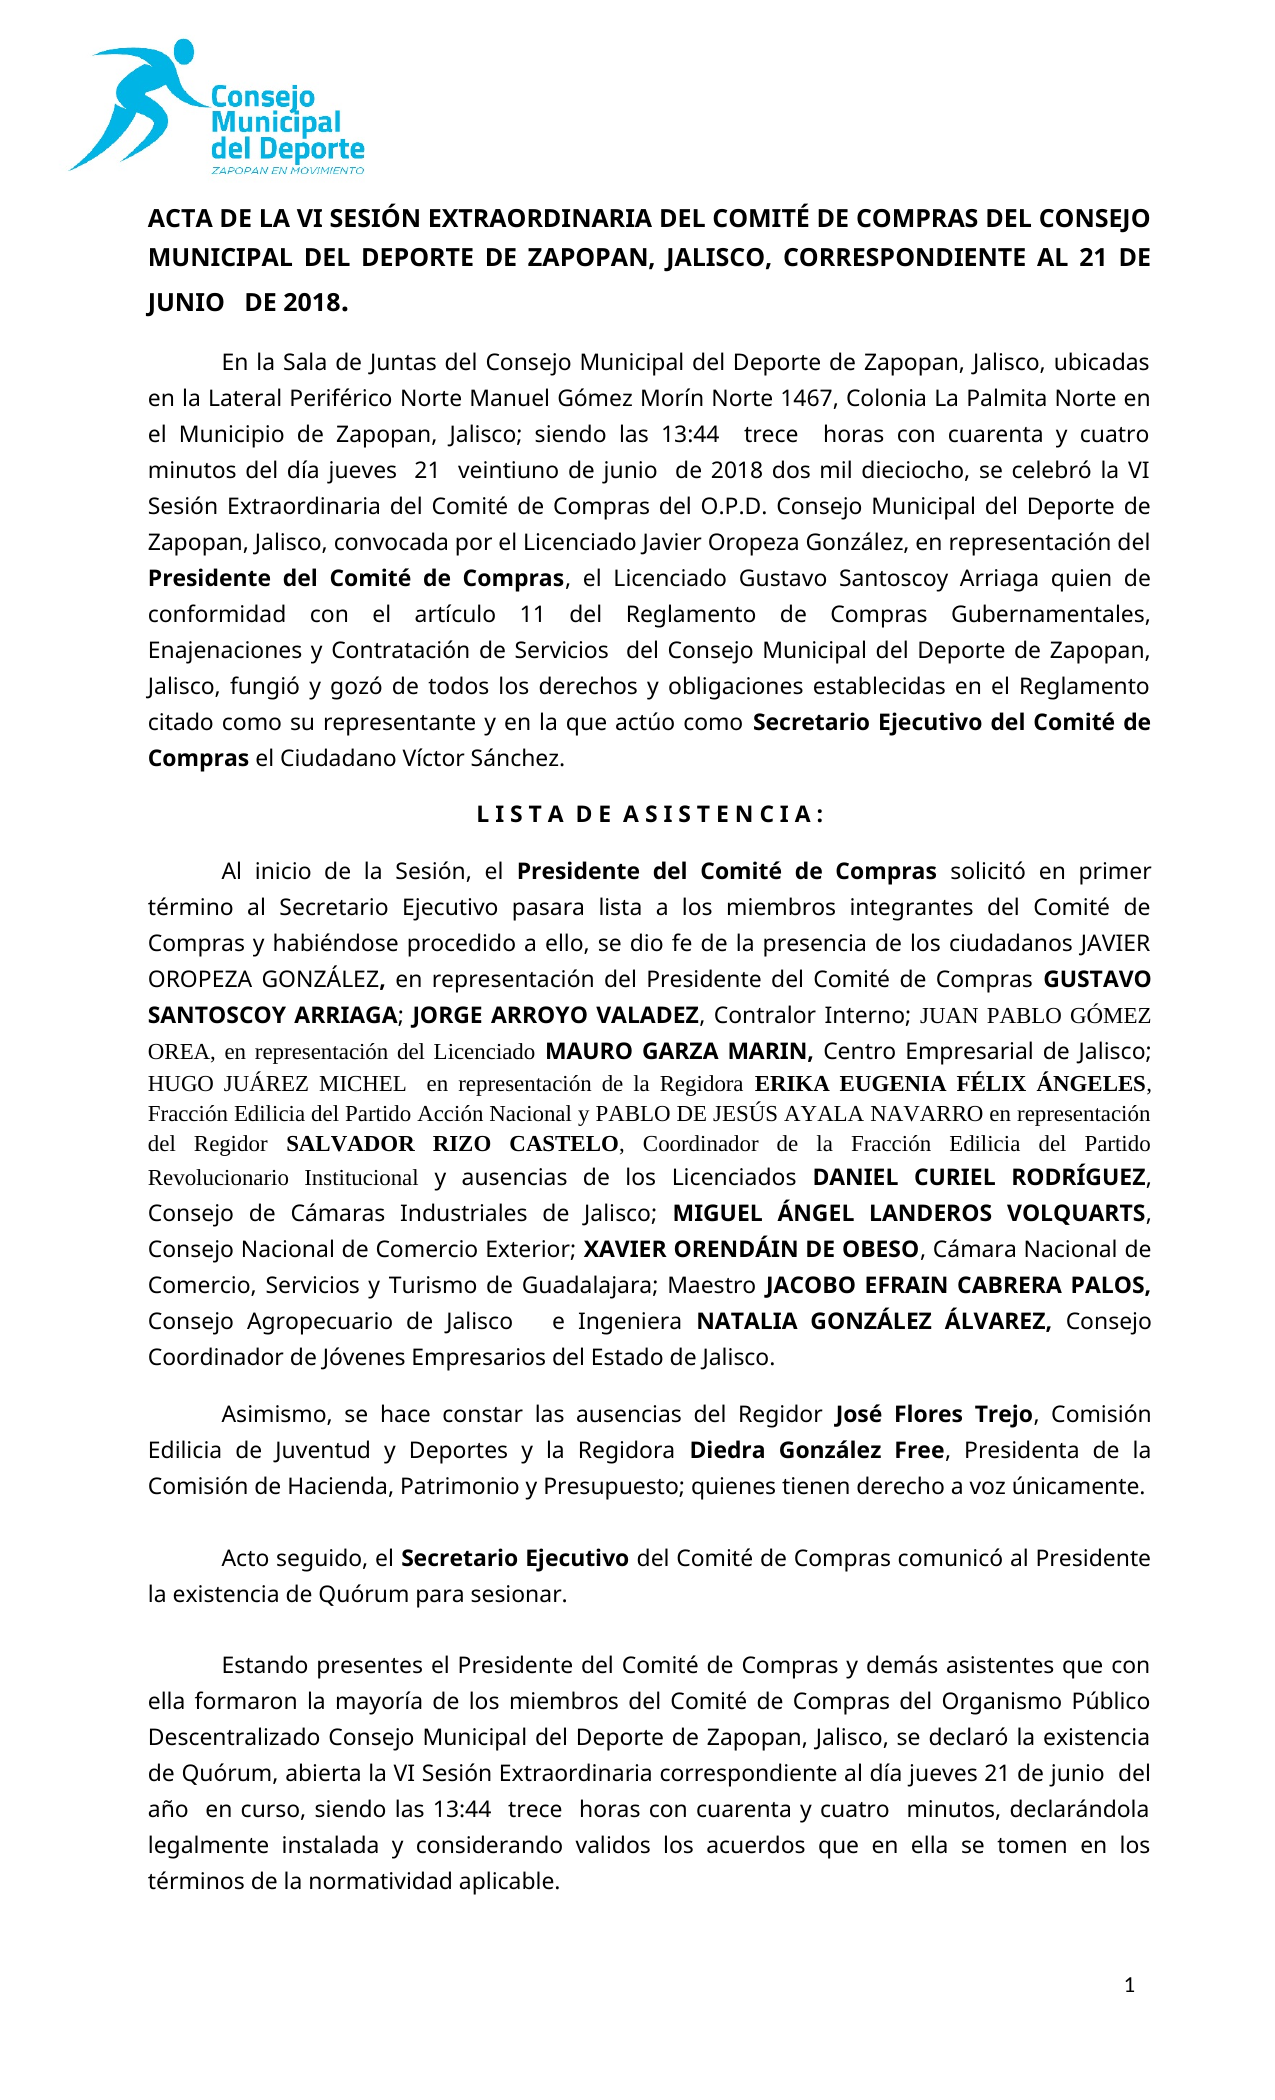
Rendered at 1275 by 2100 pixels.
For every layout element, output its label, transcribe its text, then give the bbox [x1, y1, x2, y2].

text En la Sala de Juntas del Consejo Municipal del Deporte de Zapopan, Jalisco, ubicadas en la Lateral Periférico Norte Manuel Gómez Morín Norte 1467, Colonia La Palmita Norte en el Municipio de Zapopan, Jalisco; siendo las 13:44 trece horas con cuarenta y cuatro minutos del día jueves 21 veintiuno de junio de 2018 dos mil dieciocho, se celebró la VI Sesión Extraordinaria del Comité de Compras del O.P.D. Consejo Municipal del Deporte de Zapopan, Jalisco, convocada por el Licenciado Javier Oropeza González, en representación del Presidente del Comité de Compras, el Licenciado Gustavo Santoscoy Arriaga quien de conformidad con el artículo 11 del Reglamento de Compras Gubernamentales, Enajenaciones y Contratación de Servicios del Consejo Municipal del Deporte de Zapopan, Jalisco, fungió y gozó de todos los derechos y obligaciones establecidas en el Reglamento citado como su representante y en la que actúo como Secretario Ejecutivo del Comité de Compras el Ciudadano Víctor Sánchez. [148, 346, 1152, 773]
text L I S T A D E A S I S T E N C I A : [148, 798, 1152, 829]
picture [25, 1, 926, 349]
text ACTA DE LA VI SESIÓN EXTRAORDINARIA DEL COMITÉ DE COMPRAS DEL CONSEJO MUNICIPAL DEL DEPORTE DE ZAPOPAN, JALISCO, CORRESPONDIENTE AL 21 DE JUNIO DE 2018. [148, 201, 1152, 319]
text Estando presentes el Presidente del Comité de Compras y demás asistentes que con ella formaron la mayoría de los miembros del Comité de Compras del Organismo Público Descentralizado Consejo Municipal del Deporte de Zapopan, Jalisco, se declaró la existencia de Quórum, abierta la VI Sesión Extraordinaria correspondiente al día jueves 21 de junio del año en curso, siendo las 13:44 trece horas con cuarenta y cuatro minutos, declarándola legalmente instalada y considerando validos los acuerdos que en ella se tomen en los términos de la normatividad aplicable. [148, 1649, 1152, 1896]
text Asimismo, se hace constar las ausencias del Regidor José Flores Trejo, Comisión Edilicia de Juventud y Deportes y la Regidora Diedra González Free, Presidenta de la Comisión de Hacienda, Patrimonio y Presupuesto; quienes tienen derecho a voz únicamente. [148, 1398, 1152, 1501]
text Acto seguido, el Secretario Ejecutivo del Comité de Compras comunicó al Presidente la existencia de Quórum para sesionar. [148, 1542, 1152, 1609]
text Al inicio de la Sesión, el Presidente del Comité de Compras solicitó en primer término al Secretario Ejecutivo pasara lista a los miembros integrantes del Comité de Compras y habiéndose procedido a ello, se dio fe de la presencia de los ciudadanos JAVIER OROPEZA GONZÁLEZ, en representación del Presidente del Comité de Compras GUSTAVO SANTOSCOY ARRIAGA; JORGE ARROYO VALADEZ, Contralor Interno; JUAN PABLO GÓMEZ OREA, en representación del Licenciado MAURO GARZA MARIN, Centro Empresarial de Jalisco; HUGO JUÁREZ MICHEL en representación de la Regidora ERIKA EUGENIA FÉLIX ÁNGELES, Fracción Edilicia del Partido Acción Nacional y PABLO DE JESÚS AYALA NAVARRO en representación del Regidor SALVADOR RIZO CASTELO, Coordinador de la Fracción Edilicia del Partido Revolucionario Institucional y ausencias de los Licenciados DANIEL CURIEL RODRÍGUEZ, Consejo de Cámaras Industriales de Jalisco; MIGUEL ÁNGEL LANDEROS VOLQUARTS, Consejo Nacional de Comercio Exterior; XAVIER ORENDÁIN DE OBESO, Cámara Nacional de Comercio, Servicios y Turismo de Guadalajara; Maestro JACOBO EFRAIN CABRERA PALOS, Consejo Agropecuario de Jalisco e Ingeniera NATALIA GONZÁLEZ ÁLVAREZ, Consejo Coordinador de Jóvenes Empresarios del Estado de Jalisco. [148, 855, 1152, 1372]
